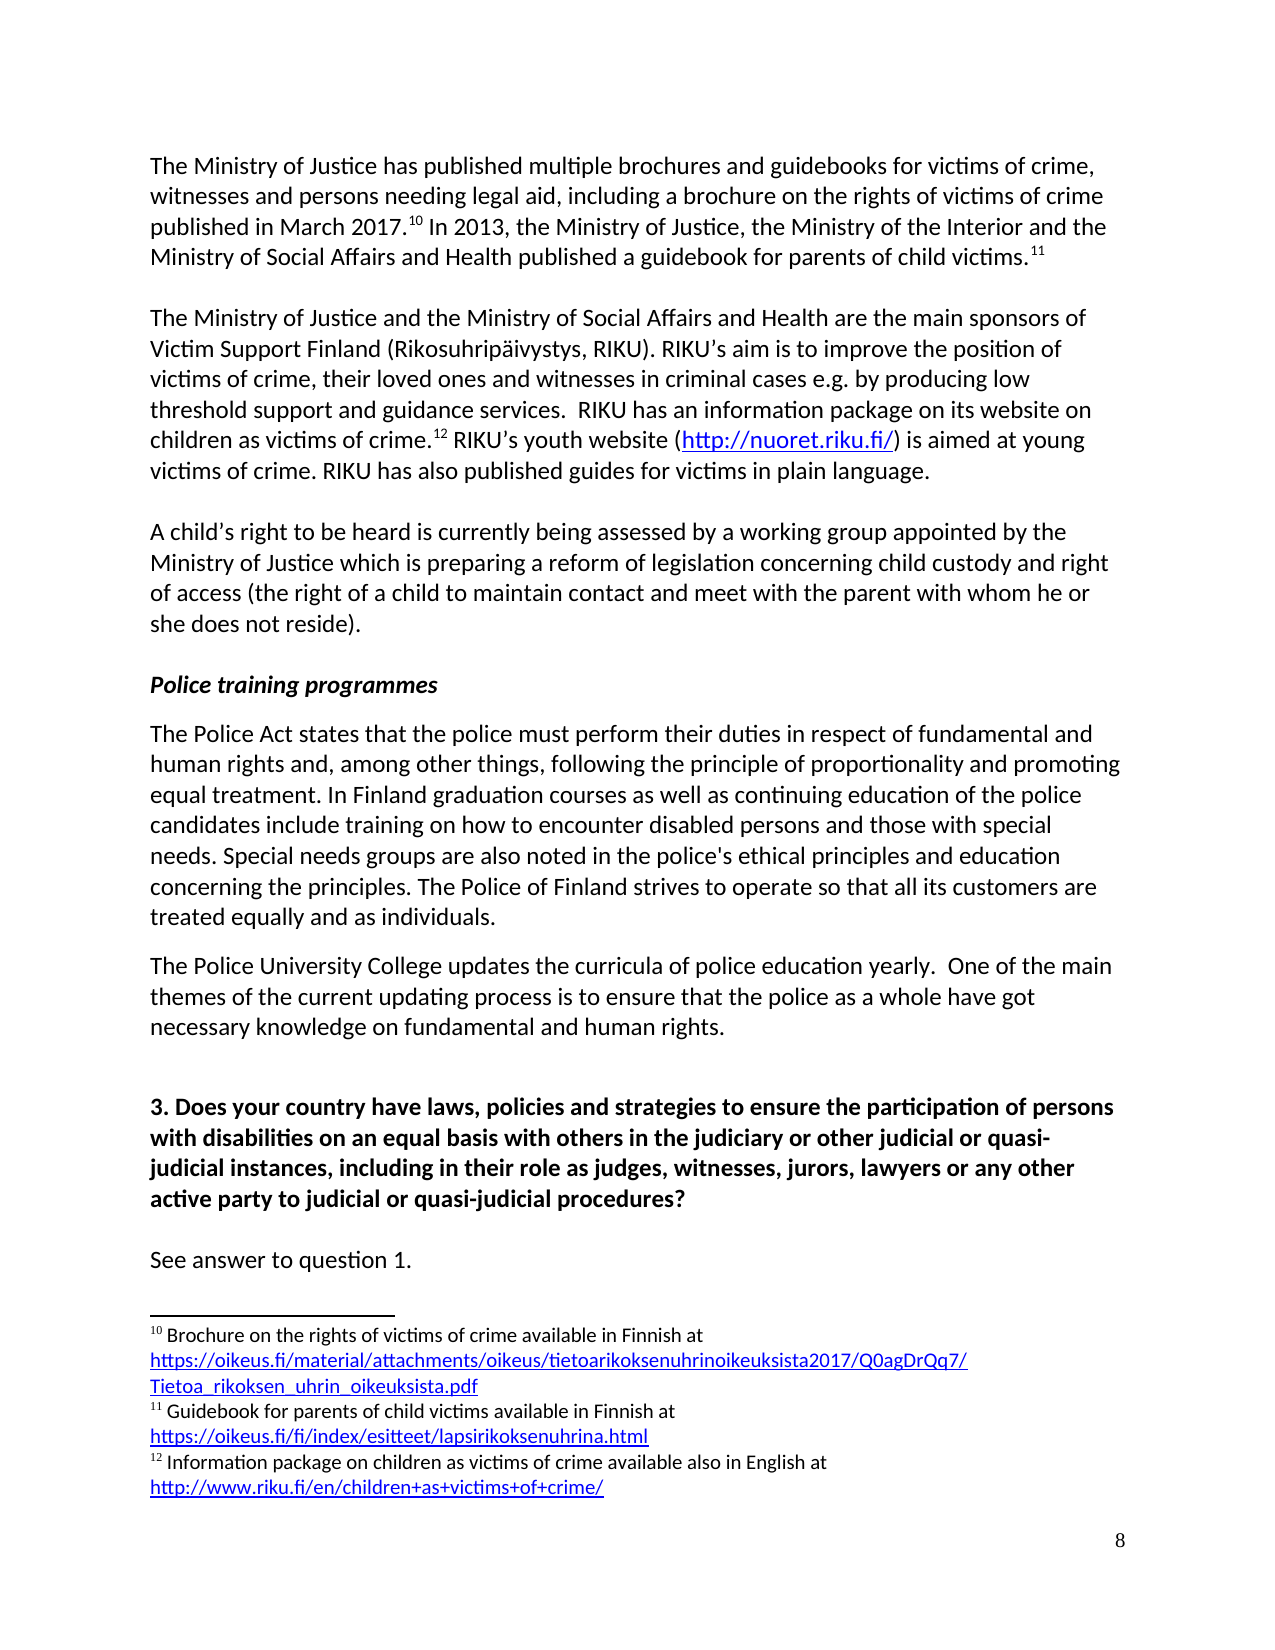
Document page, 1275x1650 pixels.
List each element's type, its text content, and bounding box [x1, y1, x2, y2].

text Police training programmes [150, 669, 1125, 699]
text See answer to question 1. [150, 1244, 1125, 1274]
text The Police Act states that the police must perform their duties in respect of fundamental and human rights and, among other things, following the principle of proportionality and promoting equal treatment. In Finland graduation courses as well as continuing education of the police candidates include training on how to encounter disabled persons and those with special needs. Special needs groups are also noted in the police's ethical principles and education concerning the principles. The Police of Finland strives to operate so that all its customers are treated equally and as individuals. [150, 718, 1125, 932]
text A child’s right to be heard is currently being assessed by a working group appointed by the Ministry of Justice which is preparing a reform of legislation concerning child custody and right of access (the right of a child to maintain contact and meet with the parent with whom he or she does not reside). [150, 516, 1125, 638]
text The Ministry of Justice has published multiple brochures and guidebooks for victims of crime, witnesses and persons needing legal aid, including a brochure on the rights of victims of crime published in March 2017. In 2013, the Ministry of Justice, the Ministry of the Interior and the Ministry of Social Affairs and Health published a guidebook for parents of child victims. [150, 150, 1125, 272]
text The Police University College updates the curricula of police education yearly. One of the main themes of the current updating process is to ensure that the police as a whole have got necessary knowledge on fundamental and human rights. [150, 951, 1125, 1042]
text 3. Does your country have laws, policies and strategies to ensure the participation of persons with disabilities on an equal basis with others in the judiciary or other judicial or quasi-judicial instances, including in their role as judges, witnesses, jurors, lawyers or any other active party to judicial or quasi-judicial procedures? [150, 1091, 1125, 1213]
text The Ministry of Justice and the Ministry of Social Affairs and Health are the main sponsors of Victim Support Finland (Rikosuhripäivystys, RIKU). RIKU’s aim is to improve the position of victims of crime, their loved ones and witnesses in criminal cases e.g. by producing low threshold support and guidance services. RIKU has an information package on its website on children as victims of crime. RIKU’s youth website (http://nuoret.riku.fi/) is aimed at young victims of crime. RIKU has also published guides for victims in plain language. [150, 303, 1125, 486]
